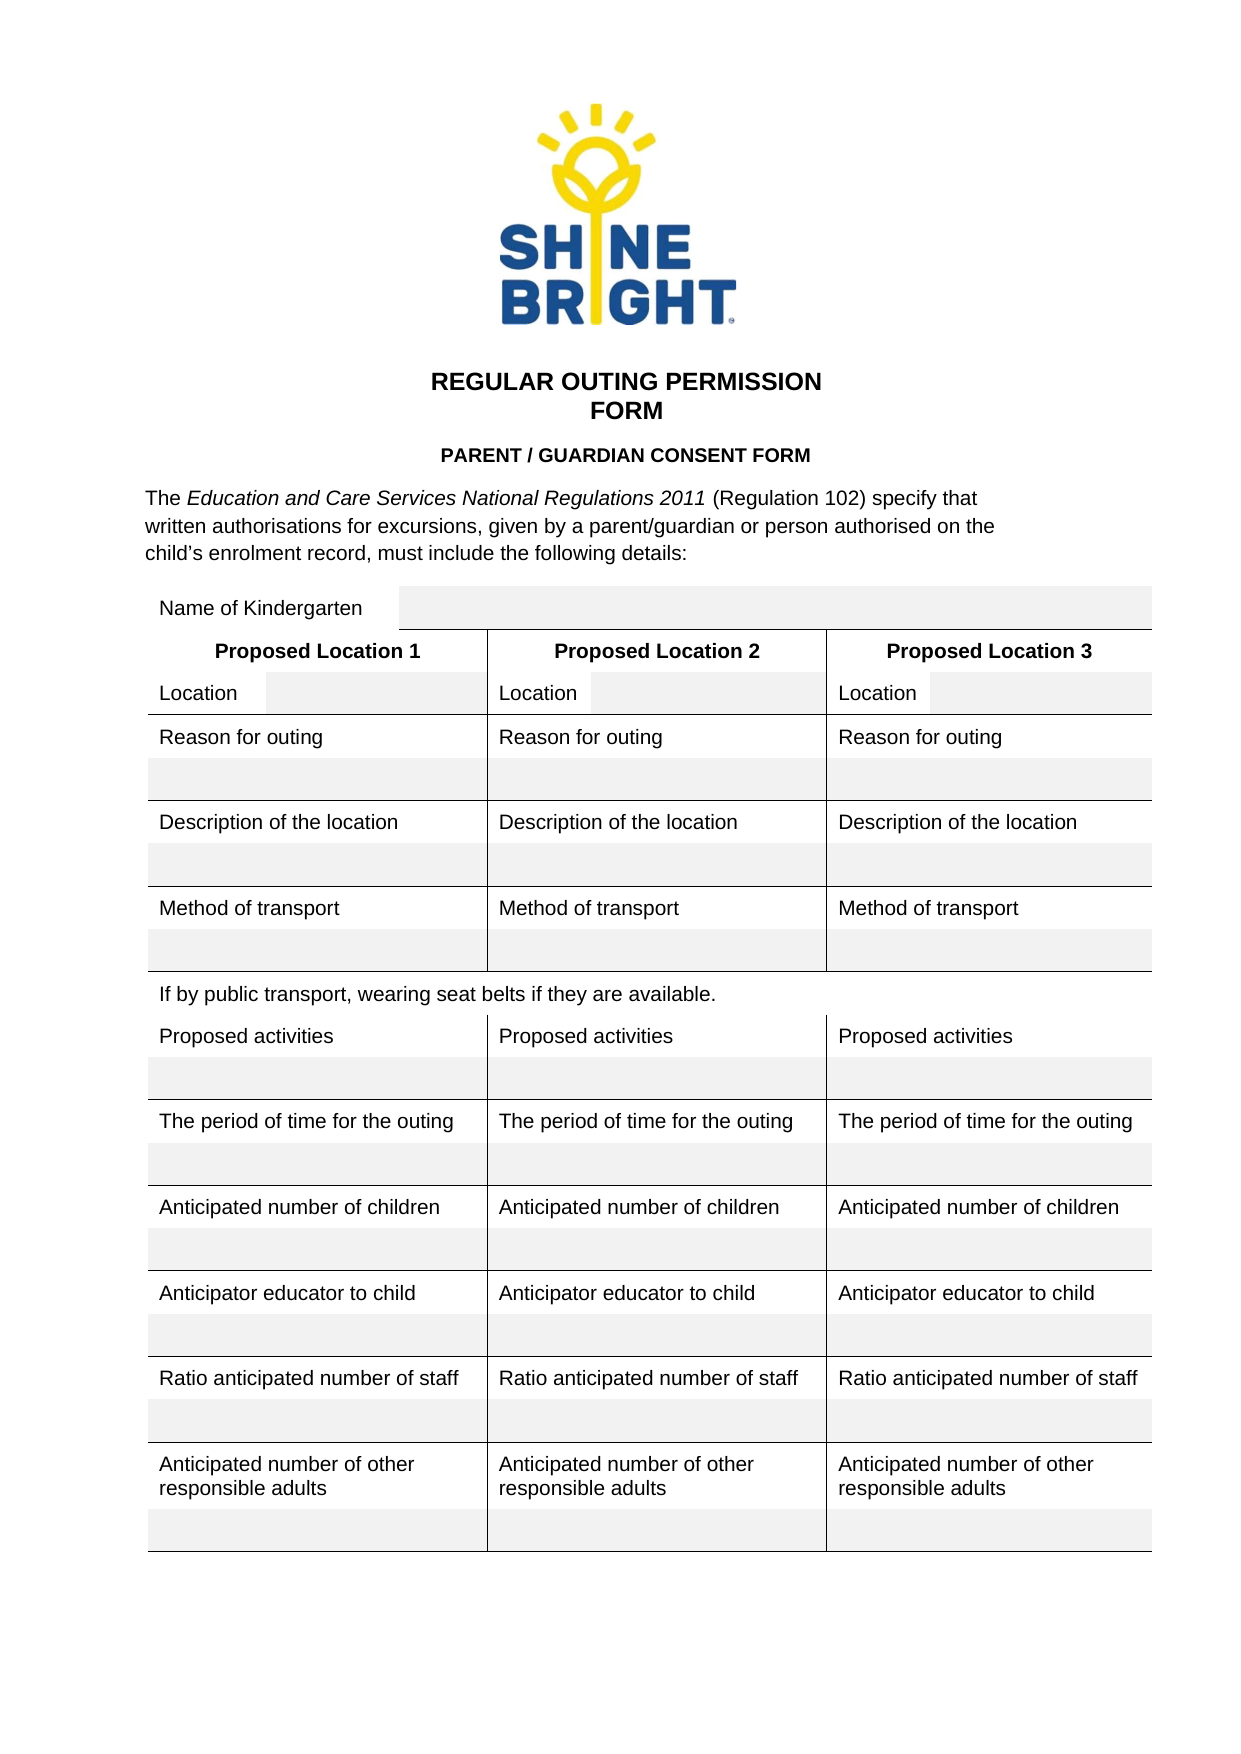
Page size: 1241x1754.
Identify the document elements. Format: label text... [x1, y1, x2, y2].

table_cell Anticipated number of children [488, 1186, 826, 1228]
table_cell [148, 929, 487, 971]
table_cell Proposed Location 3 [827, 630, 1152, 672]
table_cell Proposed activities [827, 1015, 1152, 1057]
table_cell [827, 758, 1152, 800]
table_cell Description of the location [148, 801, 487, 843]
table_cell Method of transport [488, 887, 826, 929]
table_cell Ratio anticipated number of staff [827, 1357, 1152, 1399]
table_cell [591, 672, 826, 714]
table_cell Location [827, 672, 930, 714]
table_cell [148, 1143, 487, 1185]
table_cell Anticipated number of children [148, 1186, 487, 1228]
table_cell [827, 1399, 1152, 1442]
table_cell [266, 672, 487, 714]
table_cell [148, 1509, 487, 1551]
table_cell [148, 1314, 487, 1356]
table_cell Anticipated number of other responsible adults [488, 1443, 826, 1509]
table_cell Method of transport [827, 887, 1152, 929]
table_cell [488, 1228, 826, 1270]
table_cell [488, 1509, 826, 1551]
table_cell [488, 1314, 826, 1356]
table_cell [827, 929, 1152, 971]
table_header Name of Kindergarten [148, 586, 399, 629]
table_cell [148, 758, 487, 800]
table_cell Method of transport [148, 887, 487, 929]
table_cell The period of time for the outing [488, 1100, 826, 1142]
table_cell [148, 843, 487, 886]
table_cell [827, 1314, 1152, 1356]
picture [499, 103, 737, 325]
table_cell Proposed Location 1 [148, 629, 487, 672]
table_cell Anticipated number of other responsible adults [827, 1443, 1152, 1509]
table_cell Description of the location [827, 801, 1152, 843]
table_cell Anticipator educator to child [827, 1271, 1152, 1314]
text The Education and Care Services National Regulations 2011 (Regulation 102) specify that written authorisations for excursions, given by a parent/guardian or person authorised on the child’s enrolment record, must include the following details: [145, 486, 1020, 565]
table_cell [827, 1057, 1152, 1099]
table_cell [827, 1228, 1152, 1270]
table_cell Location [488, 672, 591, 714]
table_cell [488, 1143, 826, 1185]
table_header [399, 586, 1152, 629]
table_cell The period of time for the outing [827, 1100, 1152, 1142]
subtitle PARENT / GUARDIAN CONSENT FORM [399, 444, 851, 467]
table_cell Anticipated number of children [827, 1186, 1152, 1228]
table_cell [488, 1057, 826, 1099]
table_cell [148, 1399, 487, 1442]
table_cell [827, 843, 1152, 886]
table_cell Ratio anticipated number of staff [148, 1357, 487, 1399]
title REGULAR OUTING PERMISSION FORM [401, 367, 851, 425]
table_cell Location [148, 672, 266, 714]
table_cell Reason for outing [827, 715, 1152, 758]
table_cell [488, 843, 826, 886]
table_cell The period of time for the outing [148, 1100, 487, 1142]
table_cell [827, 1143, 1152, 1185]
table_cell Reason for outing [488, 715, 826, 758]
table_cell [488, 1399, 826, 1442]
table_cell Ratio anticipated number of staff [488, 1357, 826, 1399]
table_cell Proposed Location 2 [488, 630, 826, 672]
table_cell Description of the location [488, 801, 826, 843]
table_cell If by public transport, wearing seat belts if they are available. [148, 972, 1152, 1014]
table_cell Proposed activities [148, 1015, 487, 1057]
table_cell Anticipated number of other responsible adults [148, 1443, 487, 1509]
table_cell [148, 1057, 487, 1099]
table_cell Reason for outing [148, 715, 487, 758]
table_cell Anticipator educator to child [488, 1271, 826, 1314]
table_cell [488, 929, 826, 971]
table_cell [148, 1228, 487, 1270]
table_cell [827, 1509, 1152, 1551]
table_cell [930, 672, 1152, 714]
table_cell Proposed activities [488, 1015, 826, 1057]
table_cell [488, 758, 826, 800]
table_cell Anticipator educator to child [148, 1271, 487, 1314]
